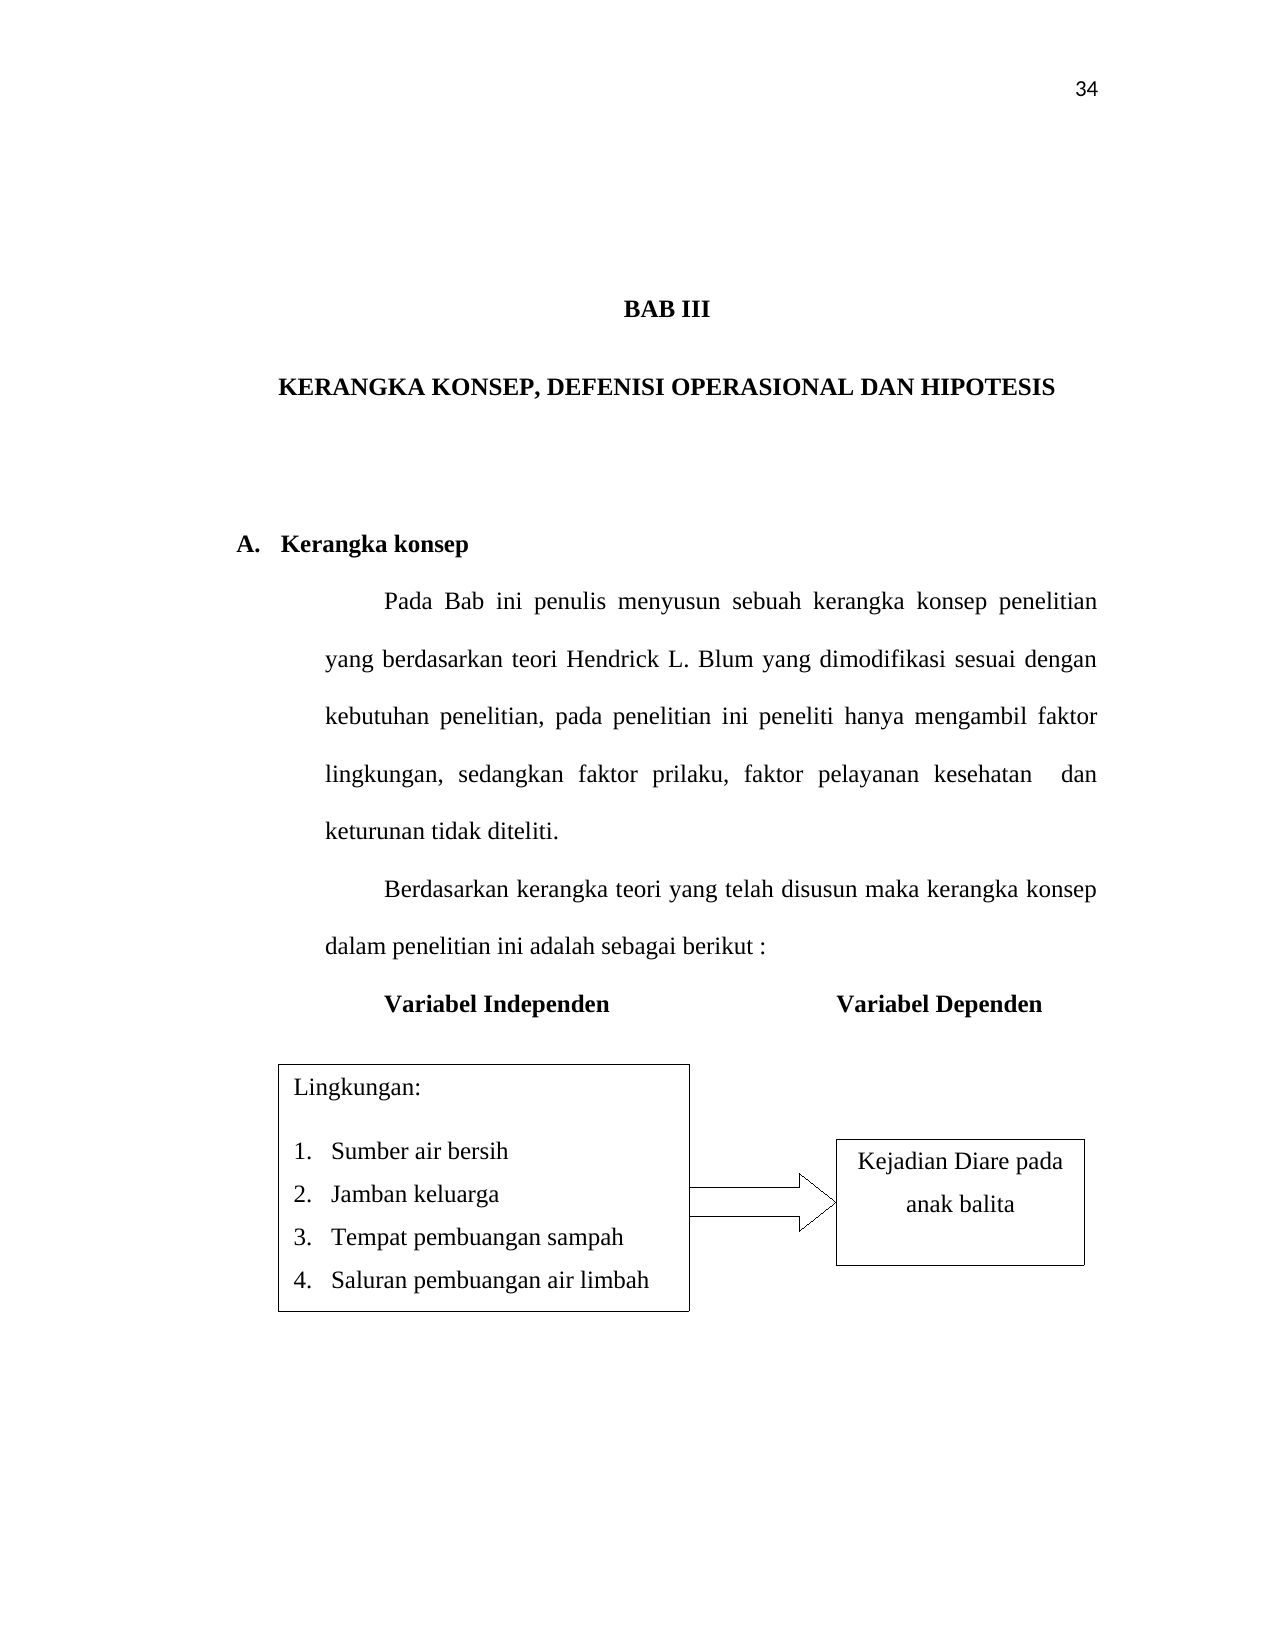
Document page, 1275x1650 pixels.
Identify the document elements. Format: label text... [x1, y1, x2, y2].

text KERANGKA KONSEP, DEFENISI OPERASIONAL DAN HIPOTESIS [236, 372, 1098, 401]
list Pada Bab ini penulis menyusun sebuah kerangka konsep penelitian yang berdasarkan teori Hendrick L. Blum yang dimodifikasi sesuai dengan kebutuhan penelitian, pada penelitian ini peneliti hanya mengambil faktor lingkungan, sedangkan faktor prilaku, faktor pelayanan kesehatan dan keturunan tidak diteliti. [325, 586, 1098, 845]
list Variabel Independen Variabel Dependen [325, 989, 1098, 1017]
list Berdasarkan kerangka teori yang telah disusun maka kerangka konsep dalam penelitian ini adalah sebagai berikut : [325, 874, 1098, 960]
list Kerangka konsep [236, 529, 1098, 557]
text BAB III [236, 294, 1098, 322]
